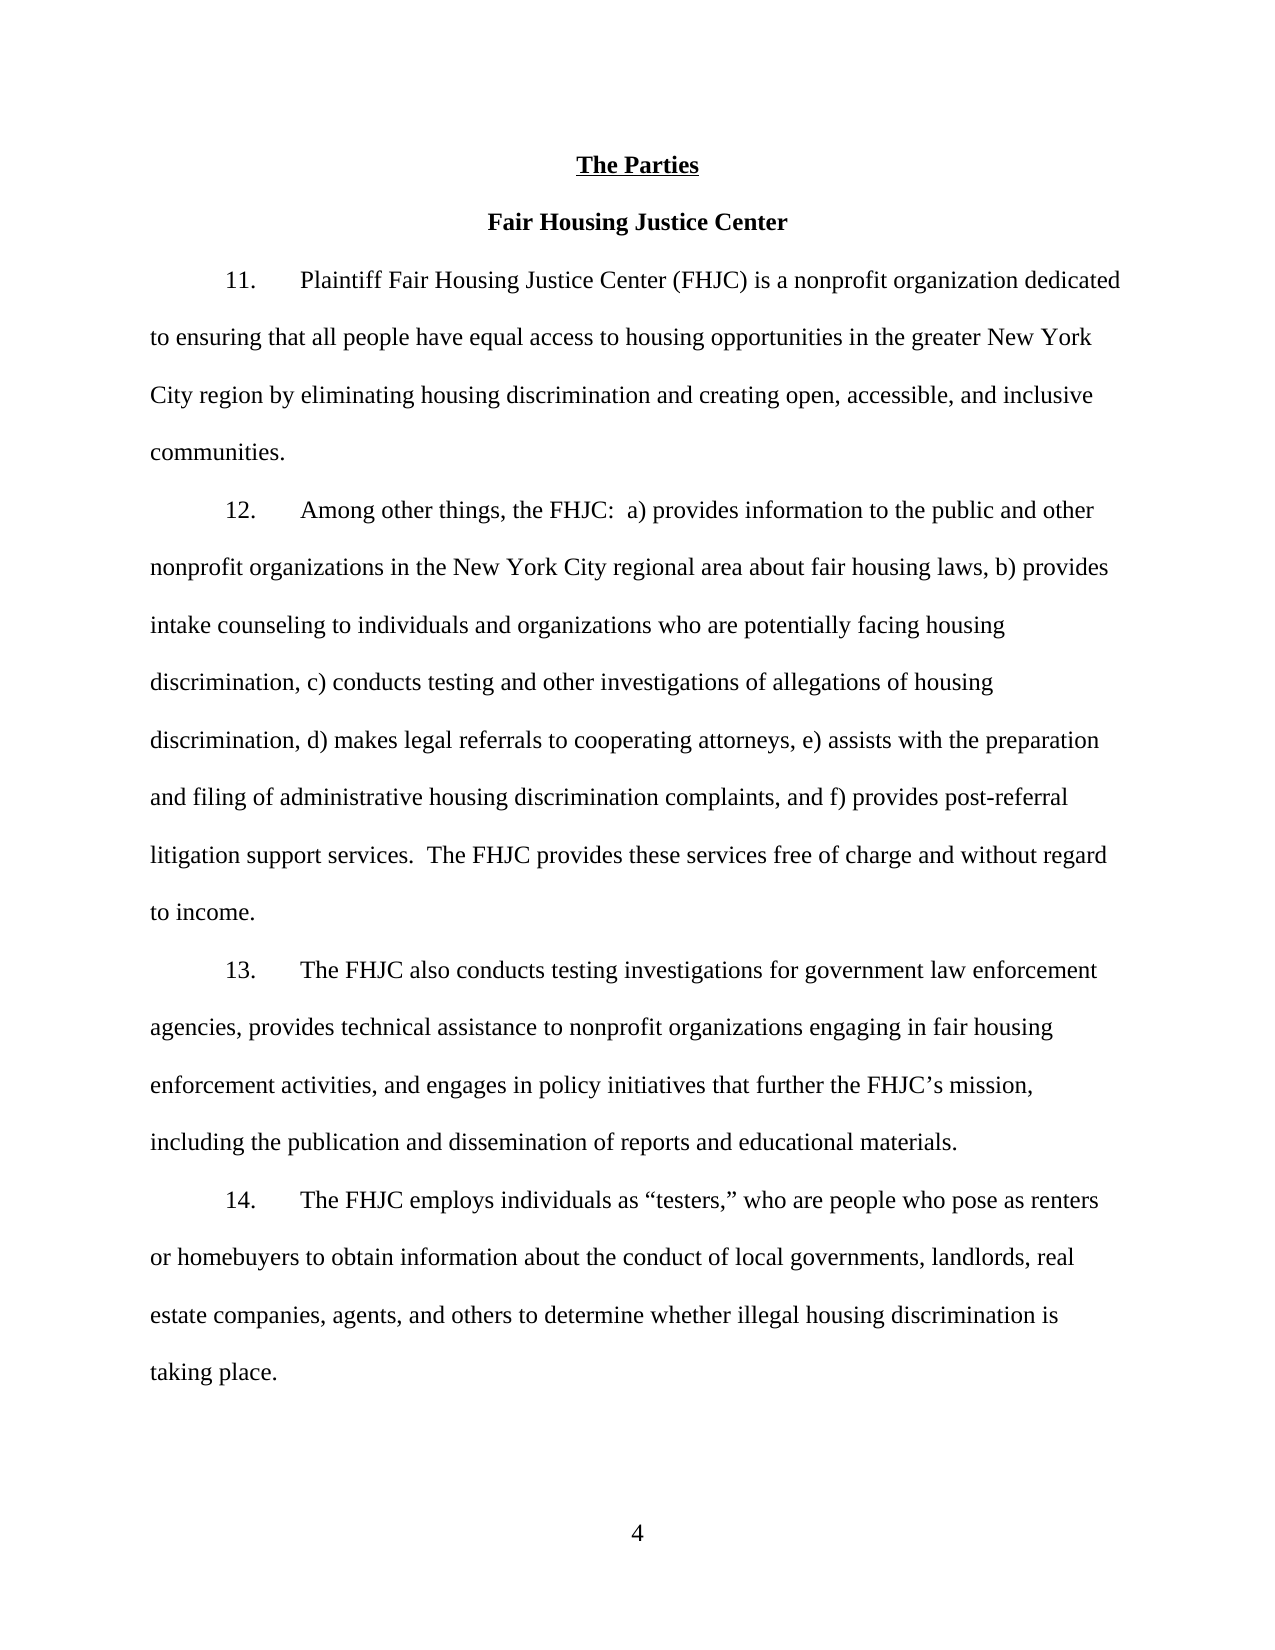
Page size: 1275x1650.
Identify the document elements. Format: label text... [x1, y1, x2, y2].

list The FHJC employs individuals as “testers,” who are people who pose as renters or homebuyers to obtain information about the conduct of local governments, landlords, real estate companies, agents, and others to determine whether illegal housing discrimination is taking place. [150, 1185, 1125, 1386]
list Plaintiff Fair Housing Justice Center (FHJC) is a nonprofit organization dedicated to ensuring that all people have equal access to housing opportunities in the greater New York City region by eliminating housing discrimination and creating open, accessible, and inclusive communities. [150, 265, 1125, 466]
text Fair Housing Justice Center [150, 207, 1125, 236]
list The FHJC also conducts testing investigations for government law enforcement agencies, provides technical assistance to nonprofit organizations engaging in fair housing enforcement activities, and engages in policy initiatives that further the FHJC’s mission, including the publication and dissemination of reports and educational materials. [150, 955, 1125, 1156]
list Among other things, the FHJC: a) provides information to the public and other nonprofit organizations in the New York City regional area about fair housing laws, b) provides intake counseling to individuals and organizations who are potentially facing housing discrimination, c) conducts testing and other investigations of allegations of housing discrimination, d) makes legal referrals to cooperating attorneys, e) assists with the preparation and filing of administrative housing discrimination complaints, and f) provides post-referral litigation support services. The FHJC provides these services free of charge and without regard to income. [150, 495, 1125, 926]
list The Parties [150, 150, 1125, 179]
